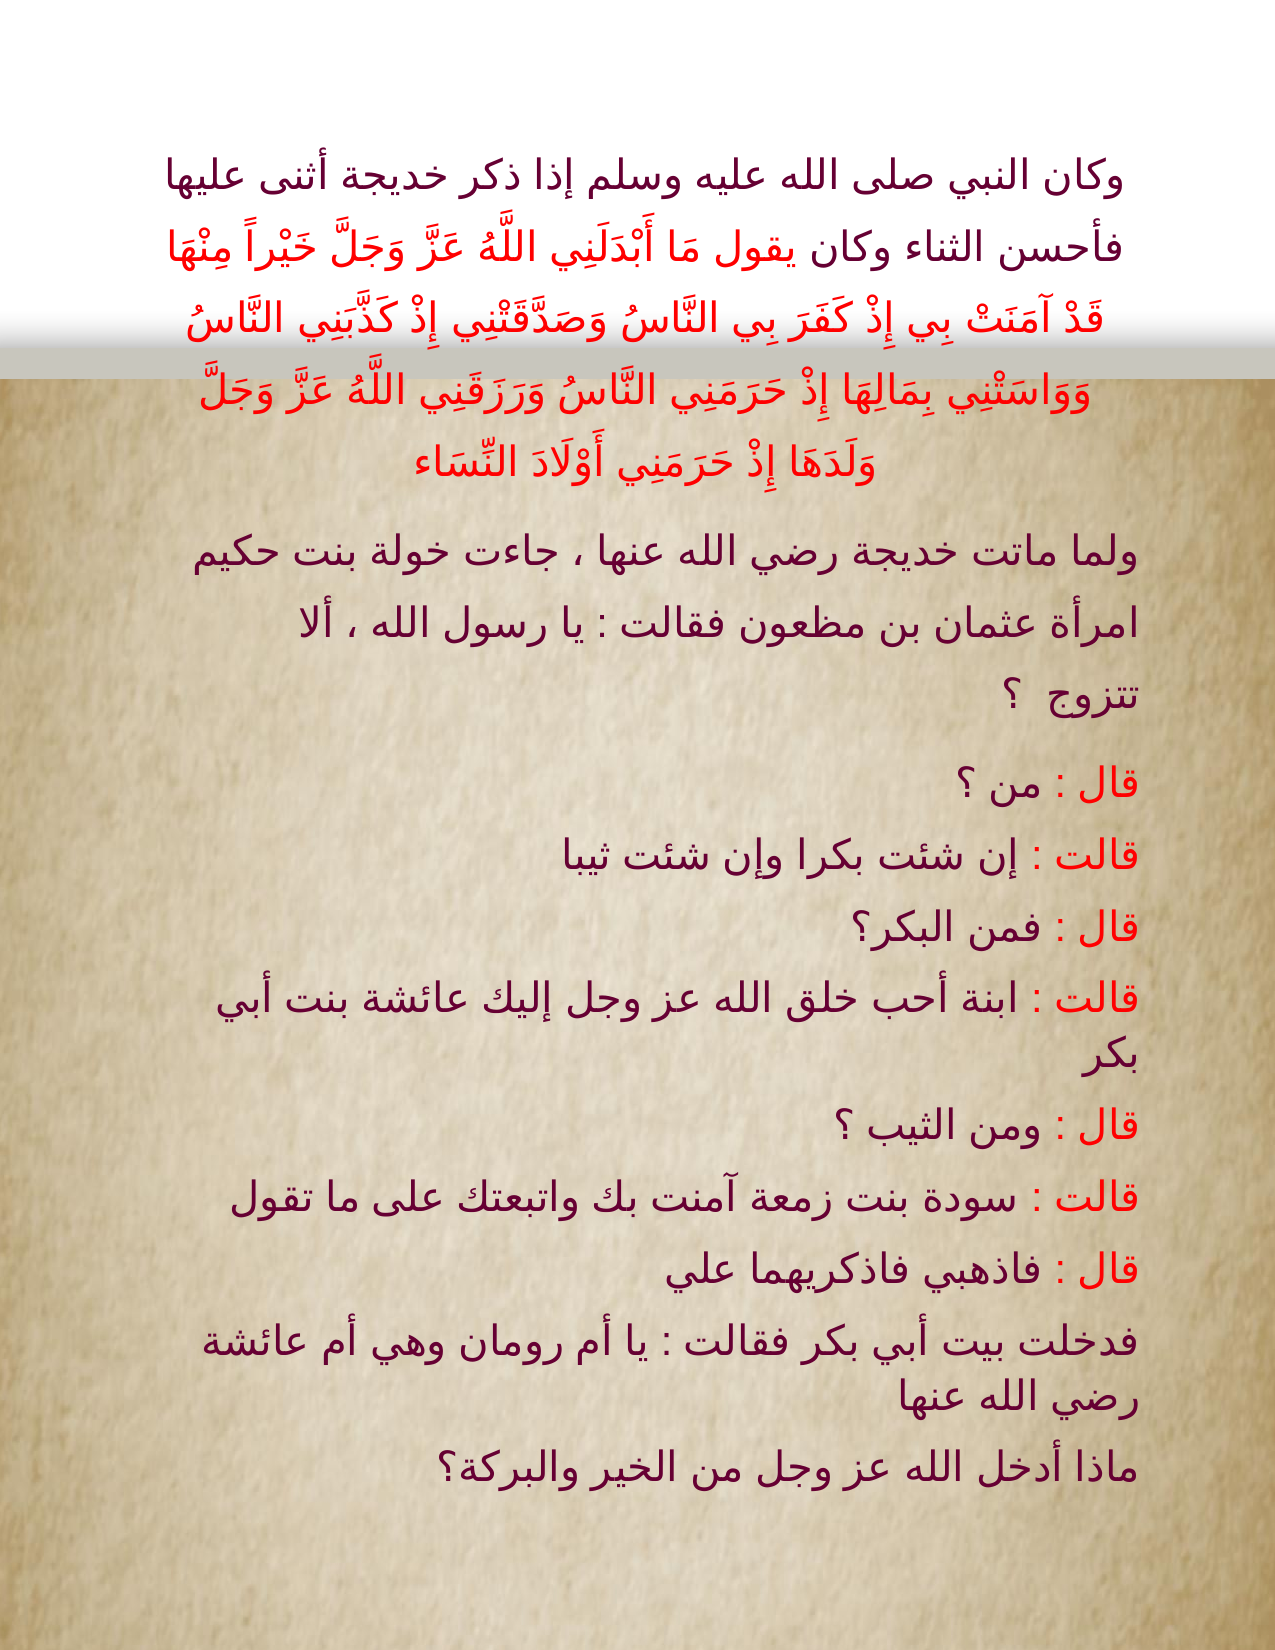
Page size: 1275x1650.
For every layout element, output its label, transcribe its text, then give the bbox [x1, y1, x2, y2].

text قالت : سودة بنت زمعة آمنت بك واتبعتك على ما تقول [150, 1172, 1140, 1220]
text ولما ماتت خديجة رضي الله عنها ، جاءت خولة بنت حكيم امرأة عثمان بن مظعون فقالت : يا رسول الله ، ألا تتزوج ؟ [150, 526, 1140, 718]
text قال : فمن البكر؟ [150, 902, 1140, 950]
text وكان النبي صلى الله عليه وسلم إذا ذكر خديجة أثنى عليها فأحسن الثناء وكان يقول مَا أَبْدَلَنِي اللَّهُ عَزَّ وَجَلَّ خَيْراً مِنْهَا قَدْ آمَنَتْ بِي إِذْ كَفَرَ بِي النَّاسُ وَصَدَّقَتْنِي إِذْ كَذَّبَنِي النَّاسُ وَوَاسَتْنِي بِمَالِهَا إِذْ حَرَمَنِي النَّاسُ وَرَزَقَنِي اللَّهُ عَزَّ وَجَلَّ وَلَدَهَا إِذْ حَرَمَنِي أَوْلَادَ النِّسَاء [150, 150, 1140, 485]
picture [0, 379, 1275, 1650]
text قالت : ابنة أحب خلق الله عز وجل إليك عائشة بنت أبي بكر [150, 974, 1140, 1077]
text قال : من ؟ [150, 758, 1140, 806]
text قال : فاذهبي فاذكريهما علي [150, 1244, 1140, 1292]
text ماذا أدخل الله عز وجل من الخير والبركة؟ [150, 1443, 1140, 1491]
text قال : ومن الثيب ؟ [150, 1101, 1140, 1148]
text فدخلت بيت أبي بكر فقالت : يا أم رومان وهي أم عائشة رضي الله عنها [150, 1316, 1140, 1419]
text قالت : إن شئت بكرا وإن شئت ثيبا [150, 830, 1140, 878]
